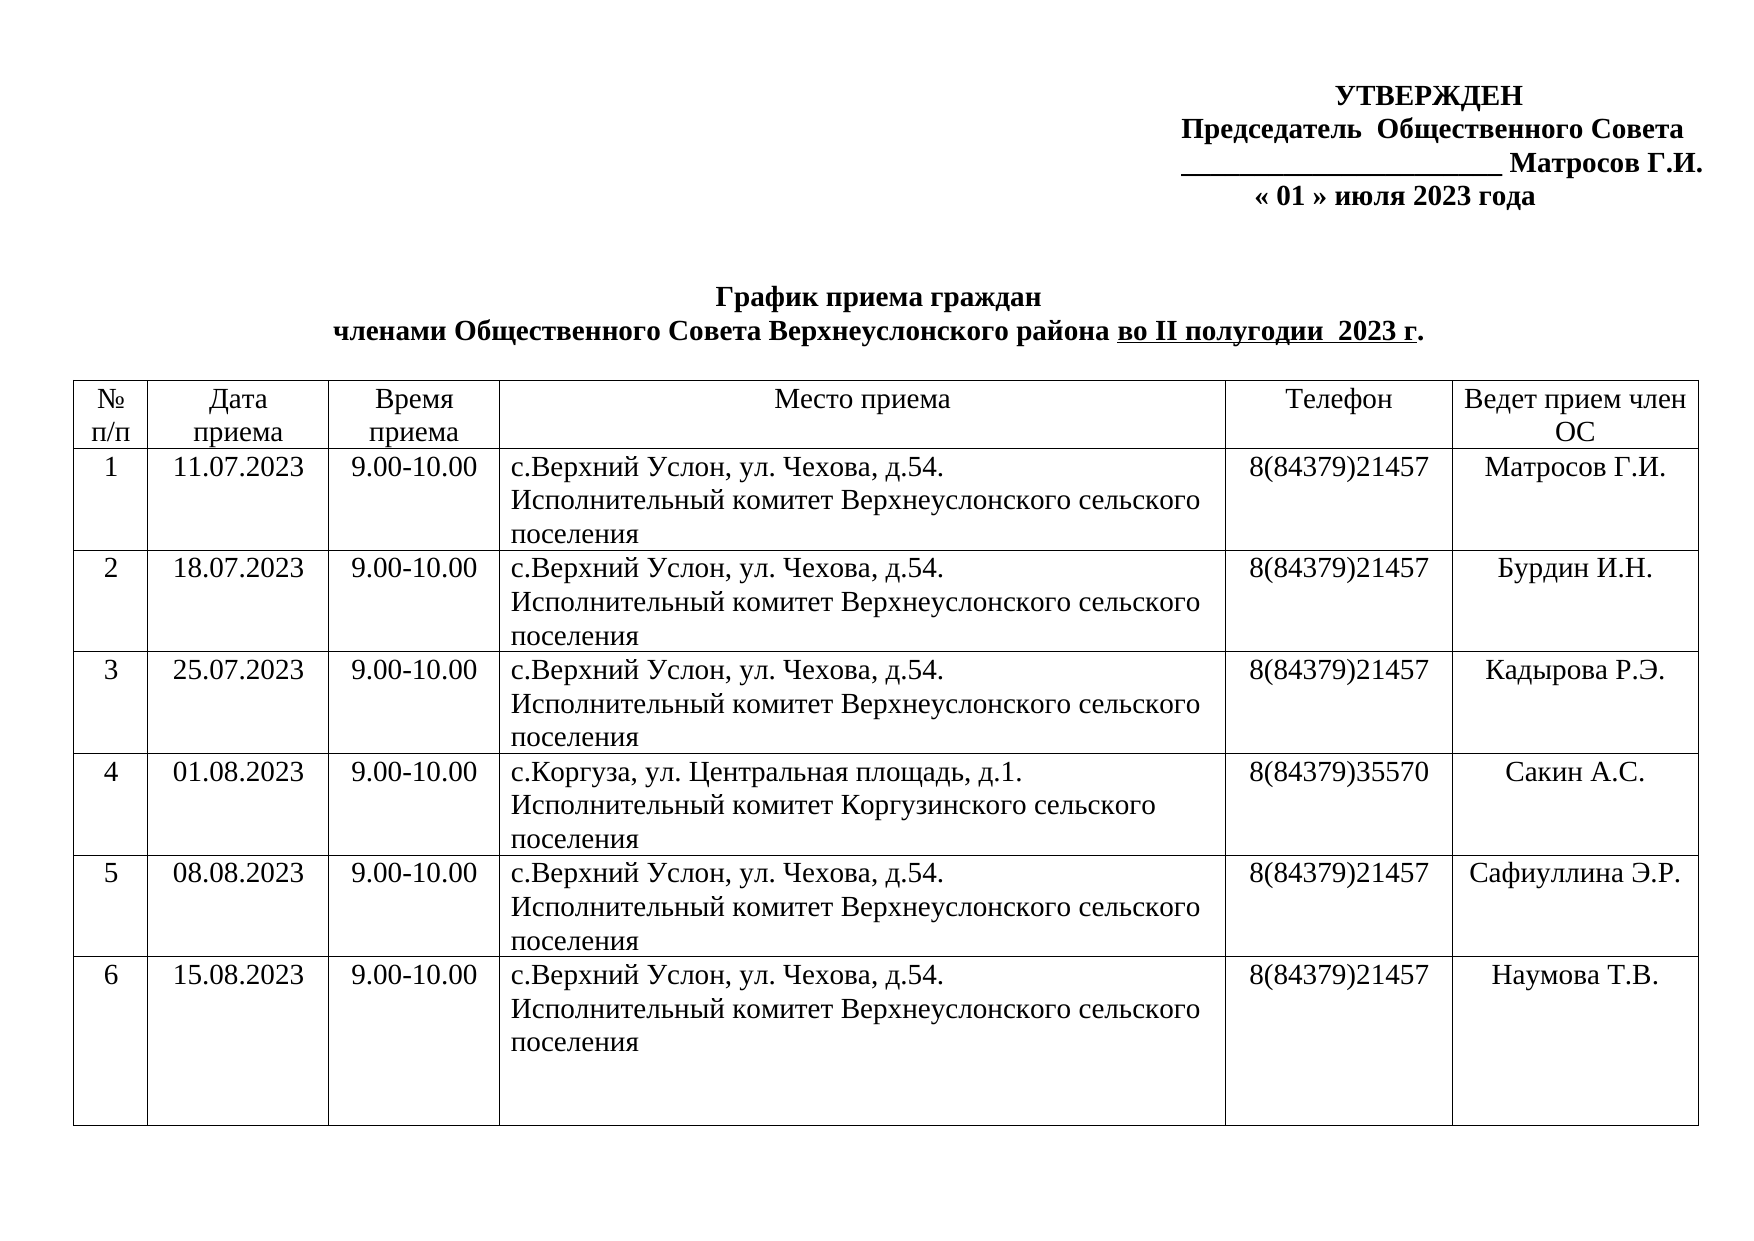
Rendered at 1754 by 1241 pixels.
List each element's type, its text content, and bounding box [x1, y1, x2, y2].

table_cell 6 [74, 957, 147, 1125]
table_cell 3 [74, 652, 147, 753]
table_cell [500, 856, 1225, 956]
table_cell 4 [74, 754, 147, 854]
table_cell 5 [74, 856, 147, 956]
table_cell Кадырова Р.Э. [1453, 652, 1698, 753]
table_cell Сафиуллина Э.Р. [1453, 856, 1698, 956]
table_cell 2 [74, 551, 147, 651]
text УТВЕРЖДЕН [1181, 78, 1713, 111]
table_cell с.Верхний Услон, ул. Чехова, д.54. Исполнительный комитет Верхнеуслонского сельского поселения [500, 551, 1225, 651]
table_cell Наумова Т.В. [1453, 957, 1698, 1125]
table_cell с.Коргуза, ул. Центральная площадь, д.1. Исполнительный комитет Коргузинского сельского поселения [500, 754, 1225, 854]
table_cell с.Верхний Услон, ул. Чехова, д.54. Исполнительный комитет Верхнеуслонского сельского поселения [500, 449, 1225, 549]
table_cell 8(84379)35570 [1226, 754, 1452, 854]
table_cell 8(84379)21457 [1226, 551, 1452, 651]
table_cell 8(84379)21457 [1226, 957, 1452, 1125]
table_cell 9.00-10.00 [329, 957, 499, 1125]
table_header Телефон [1226, 381, 1452, 448]
table_cell 25.07.2023 [148, 652, 328, 753]
table_cell Сакин А.С. [1453, 754, 1698, 854]
table_cell 8(84379)21457 [1226, 449, 1452, 549]
table_header Место приема [500, 381, 1225, 448]
text График приема граждан [103, 279, 1654, 313]
table_header Ведет прием член ОС [1453, 381, 1698, 448]
text членами Общественного Совета Верхнеуслонского района во II полугодии 2023 г. [103, 313, 1654, 346]
table_cell 18.07.2023 [148, 551, 328, 651]
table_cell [500, 957, 1225, 1125]
table_cell 15.08.2023 [148, 957, 328, 1125]
table_cell 9.00-10.00 [329, 856, 499, 956]
table_cell 11.07.2023 [148, 449, 328, 549]
table_cell 9.00-10.00 [329, 449, 499, 549]
table_cell 1 [74, 449, 147, 549]
table_cell 9.00-10.00 [329, 652, 499, 753]
text ______________________ Матросов Г.И. [1181, 145, 1713, 178]
table_header Дата приема [148, 381, 328, 448]
table_cell 9.00-10.00 [329, 551, 499, 651]
text « 01 » июля 2023 года [1181, 178, 1713, 212]
text Председатель Общественного Совета [1181, 111, 1713, 145]
table_cell 01.08.2023 [148, 754, 328, 854]
table_cell 8(84379)21457 [1226, 856, 1452, 956]
table_cell 8(84379)21457 [1226, 652, 1452, 753]
table_header № п/п [74, 381, 147, 448]
table_header Время приема [329, 381, 499, 448]
table_cell 9.00-10.00 [329, 754, 499, 854]
table_cell Матросов Г.И. [1453, 449, 1698, 549]
table_cell 08.08.2023 [148, 856, 328, 956]
table_cell Бурдин И.Н. [1453, 551, 1698, 651]
table_cell с.Верхний Услон, ул. Чехова, д.54. Исполнительный комитет Верхнеуслонского сельского поселения [500, 652, 1225, 753]
